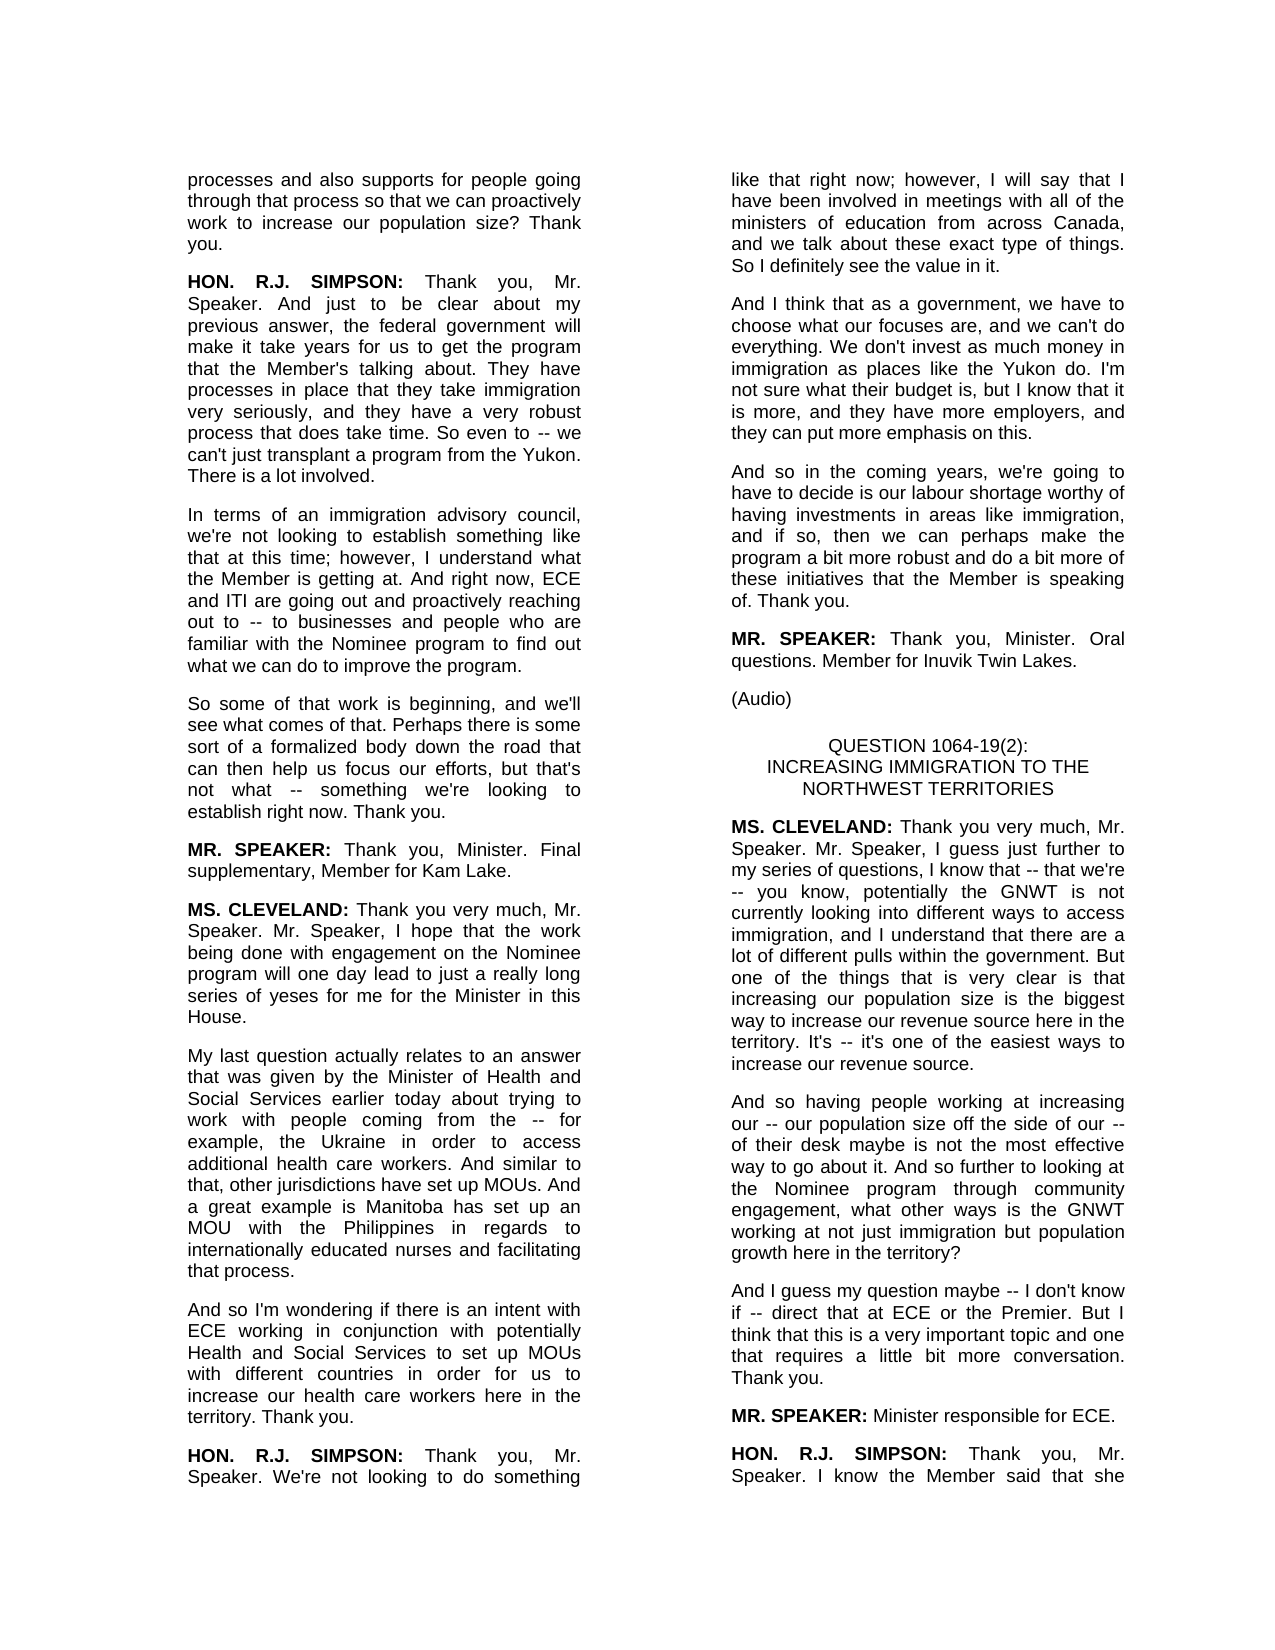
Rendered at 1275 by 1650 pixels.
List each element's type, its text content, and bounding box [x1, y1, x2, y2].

text MS. CLEVELAND: Thank you very much, Mr. Speaker. Mr. Speaker, I hope that the work being done with engagement on the Nominee program will one day lead to just a really long series of yeses for me for the Minister in this House. [187, 898, 581, 1028]
text HON. R.J. SIMPSON: Thank you, Mr. Speaker. We're not looking to do something like that right now; however, I will say that I have been involved in meetings with all of the ministers of education from across Canada, and we talk about these exact type of things. So I definitely see the value in it. [731, 168, 1125, 276]
text (Audio) [731, 688, 1125, 709]
text And I guess my question maybe -- I don't know if -- direct that at ECE or the Premier. But I think that this is a very important topic and one that requires a little bit more conversation. Thank you. [731, 1280, 1125, 1388]
text MR. SPEAKER: Thank you, Minister. Final supplementary, Member for Kam Lake. [187, 839, 581, 882]
text My last question actually relates to an answer that was given by the Minister of Health and Social Services earlier today about trying to work with people coming from the -- for example, the Ukraine in order to access additional health care workers. And similar to that, other jurisdictions have set up MOUs. And a great example is Manitoba has set up an MOU with the Philippines in regards to internationally educated nurses and facilitating that process. [187, 1044, 581, 1282]
text And I think that as a government, we have to choose what our focuses are, and we can't do everything. We don't invest as much money in immigration as places like the Yukon do. I'm not sure what their budget is, but I know that it is more, and they have more employers, and they can put more emphasis on this. [731, 293, 1125, 444]
text And so I'm wondering if there is an intent with ECE working in conjunction with potentially Health and Social Services to set up MOUs with different countries in order for us to increase our health care workers here in the territory. Thank you. [187, 1298, 581, 1428]
text MR. SPEAKER: Minister responsible for ECE. [731, 1405, 1125, 1426]
text HON. R.J. SIMPSON: Thank you, Mr. Speaker. And just to be clear about my previous answer, the federal government will make it take years for us to get the program that the Member's talking about. They have processes in place that they take immigration very seriously, and they have a very robust process that does take time. So even to -- we can't just transplant a program from the Yukon. There is a lot involved. [187, 271, 581, 487]
text So some of that work is beginning, and we'll see what comes of that. Perhaps there is some sort of a formalized body down the road that can then help us focus our efforts, but that's not what -- something we're looking to establish right now. Thank you. [187, 693, 581, 822]
text MS. CLEVELAND: Thank you very much, Mr. Speaker. Mr. Speaker, I guess just further to my series of questions, I know that -- that we're -- you know, potentially the GNWT is not currently looking into different ways to access immigration, and I understand that there are a lot of different pulls within the government. But one of the things that is very clear is that increasing our population size is the biggest way to increase our revenue source here in the territory. It's -- it's one of the easiest ways to increase our revenue source. [731, 816, 1125, 1074]
text And so in the coming years, we're going to have to decide is our labour shortage worthy of having investments in areas like immigration, and if so, then we can perhaps make the program a bit more robust and do a bit more of these initiatives that the Member is speaking of. Thank you. [731, 460, 1125, 611]
subtitle Question 1064-19(2): Increasing Immigration to the Northwest Territories [731, 734, 1125, 799]
text And so having people working at increasing our -- our population size off the side of our -- of their desk maybe is not the most effective way to go about it. And so further to looking at the Nominee program through community engagement, what other ways is the GNWT working at not just immigration but population growth here in the territory? [731, 1091, 1125, 1264]
text In terms of an immigration advisory council, we're not looking to establish something like that at this time; however, I understand what the Member is getting at. And right now, ECE and ITI are going out and proactively reaching out to -- to businesses and people who are familiar with the Nominee program to find out what we can do to improve the program. [187, 503, 581, 676]
text MR. SPEAKER: Thank you, Minister. Oral questions. Member for Inuvik Twin Lakes. [731, 628, 1125, 671]
